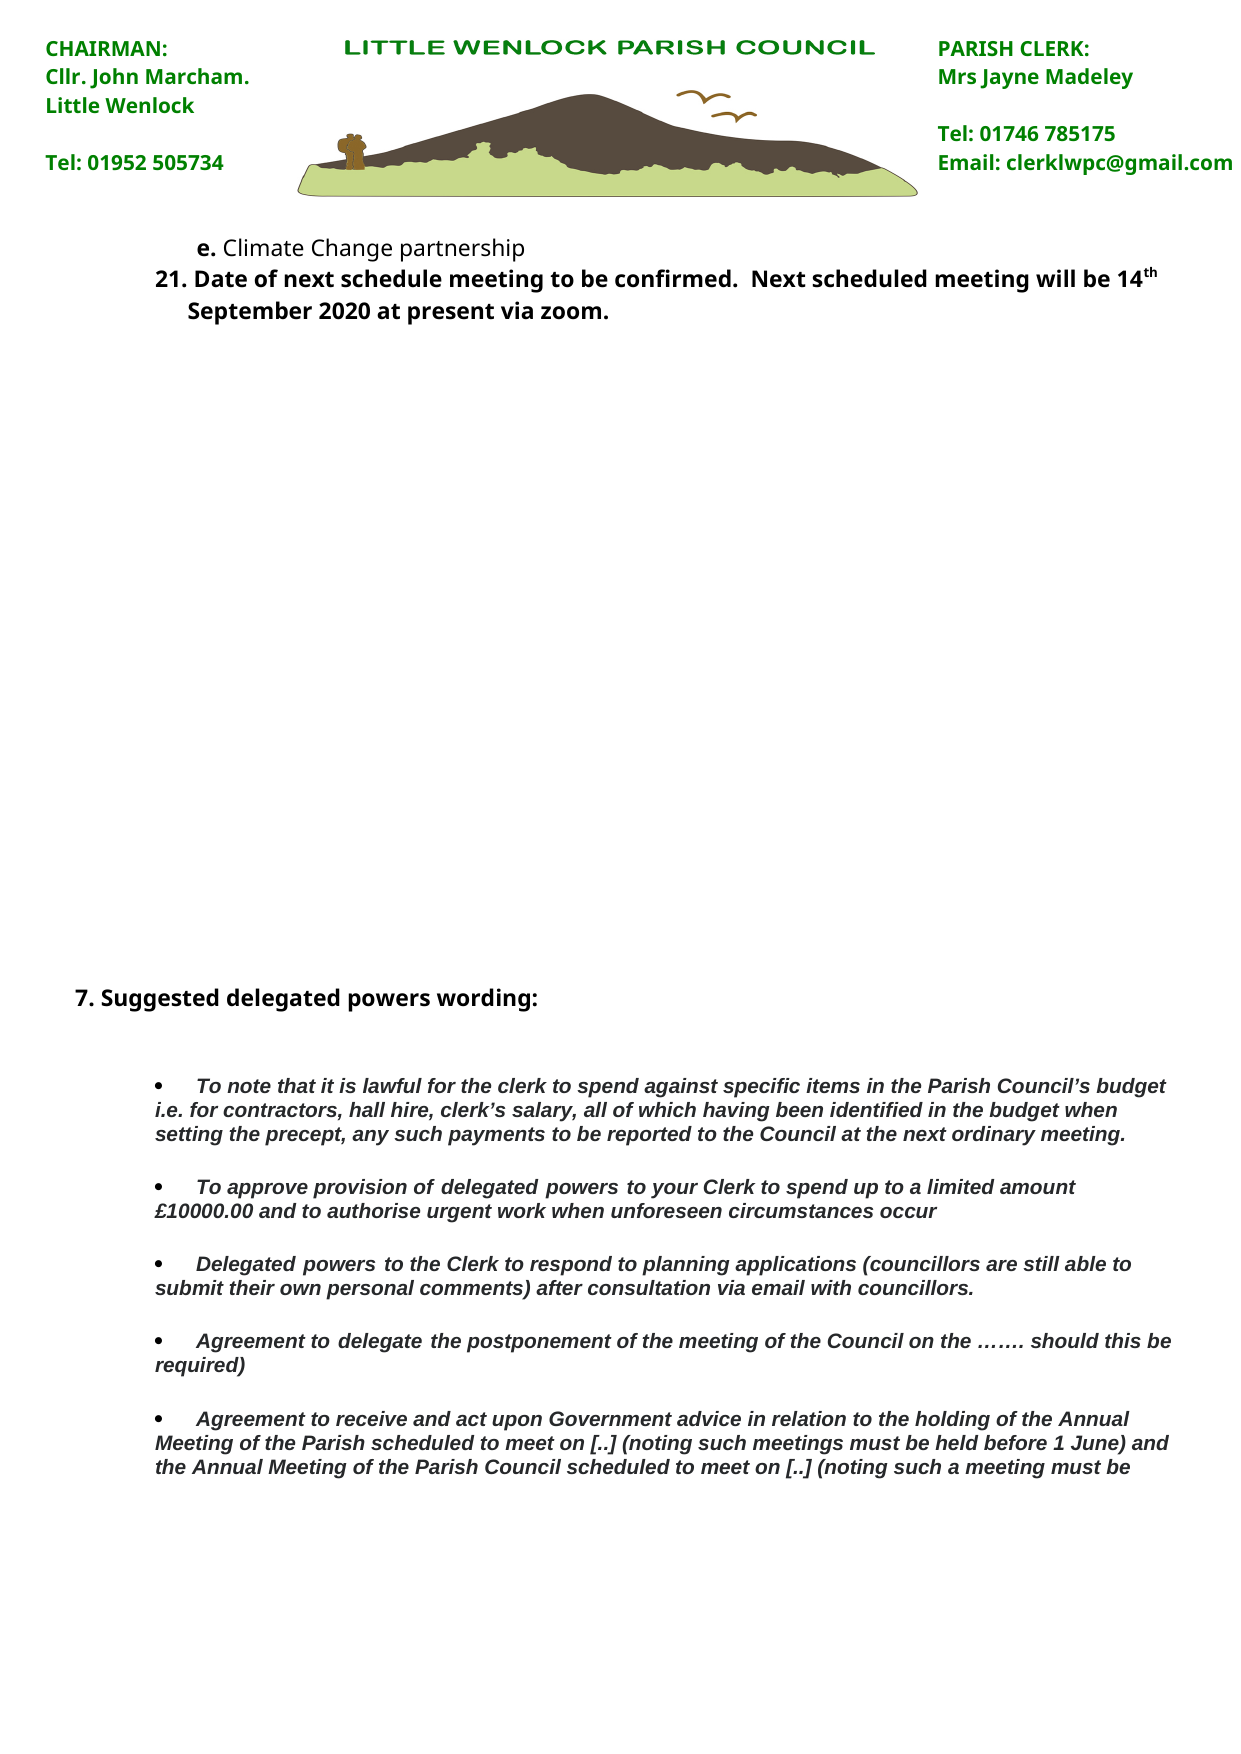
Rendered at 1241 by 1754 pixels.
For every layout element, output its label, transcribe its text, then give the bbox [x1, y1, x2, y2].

text 7. Suggested delegated powers wording: [75, 982, 1181, 1013]
text · Delegated powers to the Clerk to respond to planning applications (councillors are still able to submit their own personal comments) after consultation via email with councillors. [155, 1252, 1181, 1300]
list e. Climate Change partnership [149, 232, 1181, 263]
picture [282, 11, 928, 214]
text · To approve provision of delegated powers to your Clerk to spend up to a limited amount £10000.00 and to authorise urgent work when unforeseen circumstances occur [155, 1175, 1181, 1223]
text · Agreement to delegate the postponement of the meeting of the Council on the ……. should this be required) [155, 1329, 1181, 1377]
text · To note that it is lawful for the clerk to spend against specific items in the Parish Council’s budget i.e. for contractors, hall hire, clerk’s salary, all of which having been identified in the budget when setting the precept, any such payments to be reported to the Council at the next ordinary meeting. [155, 1074, 1181, 1146]
list 21. Date of next schedule meeting to be confirmed. Next scheduled meeting will be 14th September 2020 at present via zoom. [149, 263, 1181, 326]
